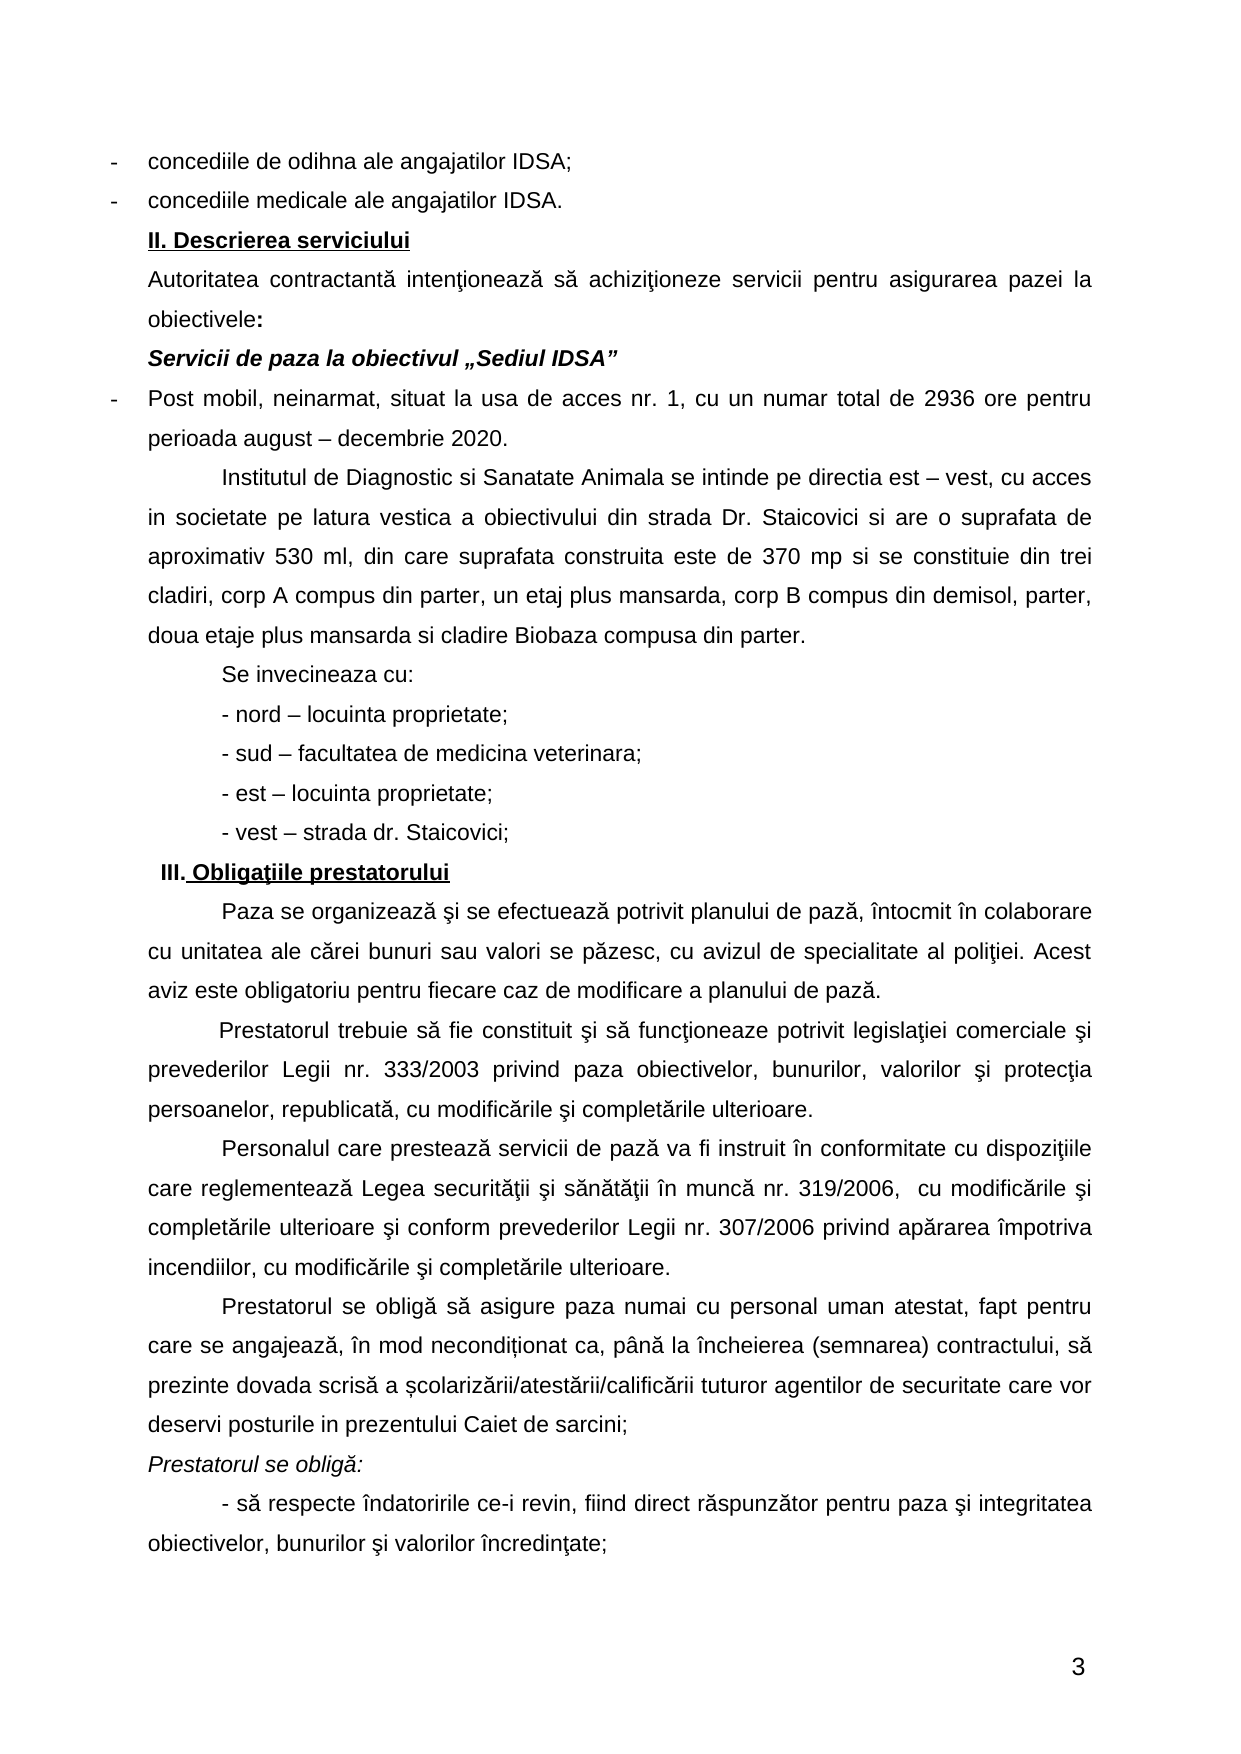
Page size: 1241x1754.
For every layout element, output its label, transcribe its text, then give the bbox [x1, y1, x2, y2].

text Prestatorul se obligă să asigure paza numai cu personal uman atestat, fapt pentru care se angajează, în mod necondiționat ca, până la încheierea (semnarea) contractului, să prezinte dovada scrisă a școlarizării/atestării/calificării tuturor agentilor de securitate care vor deservi posturile in prezentului Caiet de sarcini; [148, 1293, 1093, 1438]
text Prestatorul trebuie să fie constituit şi să funcţioneaze potrivit legislaţiei comerciale şi prevederilor Legii nr. 333/2003 privind paza obiectivelor, bunurilor, valorilor şi protecţia persoanelor, republicată, cu modificările şi completările ulterioare. [148, 1017, 1093, 1122]
text Personalul care prestează servicii de pază va fi instruit în conformitate cu dispoziţiile care reglementează Legea securităţii şi sănătăţii în muncă nr. 319/2006, cu modificările şi completările ulterioare şi conform prevederilor Legii nr. 307/2006 privind apărarea împotriva incendiilor, cu modificările şi completările ulterioare. [148, 1135, 1093, 1280]
text Prestatorul se obligă: [148, 1451, 1093, 1477]
text II. Descrierea serviciului [148, 227, 1093, 253]
text - sud – facultatea de medicina veterinara; [148, 740, 1093, 767]
text III. Obligaţiile prestatorului [148, 859, 1093, 885]
text Institutul de Diagnostic si Sanatate Animala se intinde pe directia est – vest, cu acces in societate pe latura vestica a obiectivului din strada Dr. Staicovici si are o suprafata de aproximativ 530 ml, din care suprafata construita este de 370 mp si se constituie din trei cladiri, corp A compus din parter, un etaj plus mansarda, corp B compus din demisol, parter, doua etaje plus mansarda si cladire Biobaza compusa din parter. [148, 464, 1093, 648]
text - vest – strada dr. Staicovici; [148, 819, 1093, 846]
text - să respecte îndatoririle ce-i revin, fiind direct răspunzător pentru paza şi integritatea obiectivelor, bunurilor şi valorilor încredinţate; [148, 1490, 1093, 1556]
list concediile medicale ale angajatilor IDSA. [110, 187, 1093, 214]
text Paza se organizează şi se efectuează potrivit planului de pază, întocmit în colaborare cu unitatea ale cărei bunuri sau valori se păzesc, cu avizul de specialitate al poliţiei. Acest aviz este obligatoriu pentru fiecare caz de modificare a planului de pază. [148, 898, 1093, 1003]
text Servicii de paza la obiectivul „Sediul IDSA” [148, 345, 1093, 372]
text Se invecineaza cu: [148, 661, 1093, 688]
text - nord – locuinta proprietate; [148, 701, 1093, 727]
text - est – locuinta proprietate; [148, 780, 1093, 806]
text Autoritatea contractantă intenţionează să achiziţioneze servicii pentru asigurarea pazei la obiectivele: [148, 266, 1093, 332]
list concediile de odihna ale angajatilor IDSA; [110, 148, 1093, 174]
list Post mobil, neinarmat, situat la usa de acces nr. 1, cu un numar total de 2936 ore pentru perioada august – decembrie 2020. [110, 385, 1093, 451]
